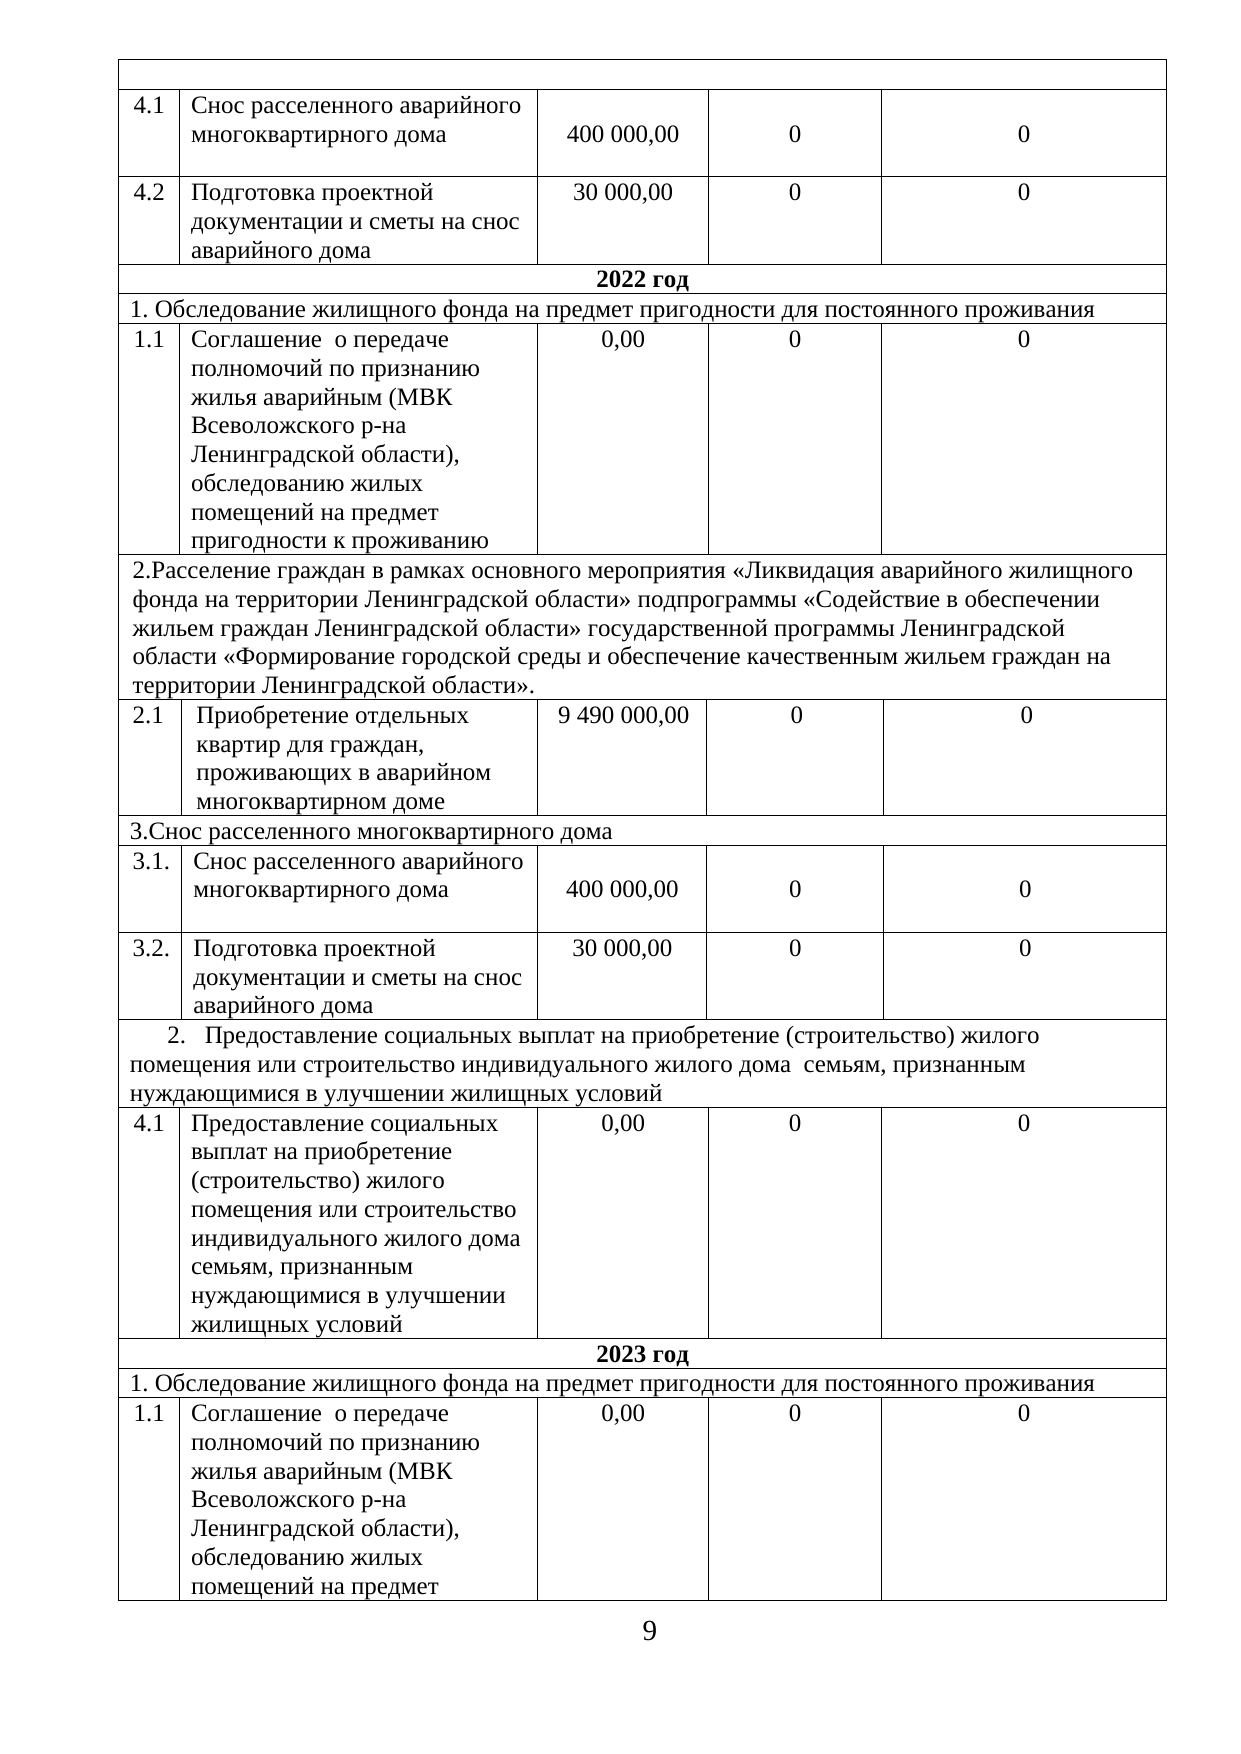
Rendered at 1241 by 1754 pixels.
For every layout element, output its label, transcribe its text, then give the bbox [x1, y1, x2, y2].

table_cell Подготовка проектной документации и сметы на снос аварийного дома [182, 933, 537, 1019]
table_cell 2023 год [119, 1339, 1166, 1367]
table_cell 0 [709, 1398, 881, 1599]
table_cell Предоставление социальных выплат на приобретение (строительство) жилого помещения или строительство индивидуального жилого дома семьям, признанным нуждающимися в улучшении жилищных условий [180, 1108, 537, 1338]
table_cell 30 000,00 [538, 177, 708, 263]
table_cell 0 [884, 700, 1166, 815]
table_cell 0 [882, 1398, 1166, 1599]
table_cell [180, 1398, 537, 1599]
table_cell 2.Расселение граждан в рамках основного мероприятия «Ликвидация аварийного жилищного фонда на территории Ленинградской области» подпрограммы «Содействие в обеспечении жильем граждан Ленинградской области» государственной программы Ленинградской области «Формирование городской среды и обеспечение качественным жильем граждан на территории Ленинградской области». [119, 555, 1166, 699]
table_cell 0,00 [538, 1108, 708, 1338]
table_cell 0 [882, 324, 1166, 554]
table_cell 30 000,00 [538, 933, 706, 1019]
table_cell 1. Обследование жилищного фонда на предмет пригодности для постоянного проживания [119, 1369, 1166, 1397]
table_cell 3.Снос расселенного многоквартирного дома [119, 816, 1166, 845]
table_cell 0 [709, 177, 881, 263]
table_cell 400 000,00 [538, 846, 706, 932]
table_cell 2.1 [119, 700, 181, 815]
table_cell 4.1 [119, 1108, 179, 1338]
table_cell 1.1 [119, 1398, 179, 1599]
table_cell 0,00 [538, 324, 708, 554]
table_cell 3.2. [119, 933, 181, 1019]
table_cell Приобретение отдельных квартир для граждан, проживающих в аварийном многоквартирном доме [182, 700, 537, 815]
table_cell 4.1 [119, 90, 179, 176]
table_cell 1. Обследование жилищного фонда на предмет пригодности для постоянного проживания [119, 294, 1166, 323]
table_cell 0 [707, 700, 883, 815]
table_cell 0 [882, 177, 1166, 263]
table_cell 4.2 [119, 177, 179, 263]
table_cell 2022 год [119, 265, 1166, 293]
table_cell 0 [884, 846, 1166, 932]
table_cell 0 [707, 846, 883, 932]
table_cell 0 [707, 933, 883, 1019]
table_cell Подготовка проектной документации и сметы на снос аварийного дома [180, 177, 537, 263]
table_cell 0 [882, 1108, 1166, 1338]
table_cell 0 [709, 324, 881, 554]
table_cell 0 [709, 90, 881, 176]
table_cell 0 [884, 933, 1166, 1019]
table_cell 9 490 000,00 [538, 700, 706, 815]
table_cell 1.1 [119, 324, 179, 554]
table_cell Предоставление социальных выплат на приобретение (строительство) жилого помещения или строительство индивидуального жилого дома семьям, признанным нуждающимися в улучшении жилищных условий [119, 1020, 1166, 1107]
table_cell 0 [882, 90, 1166, 176]
table_cell 0 [709, 1108, 881, 1338]
table_cell 0,00 [538, 1398, 708, 1599]
table_cell Снос расселенного аварийного многоквартирного дома [180, 90, 537, 176]
table_cell 400 000,00 [538, 90, 708, 176]
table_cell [119, 60, 1166, 89]
table_cell Снос расселенного аварийного многоквартирного дома [182, 846, 537, 932]
table_cell 3.1. [119, 846, 181, 932]
